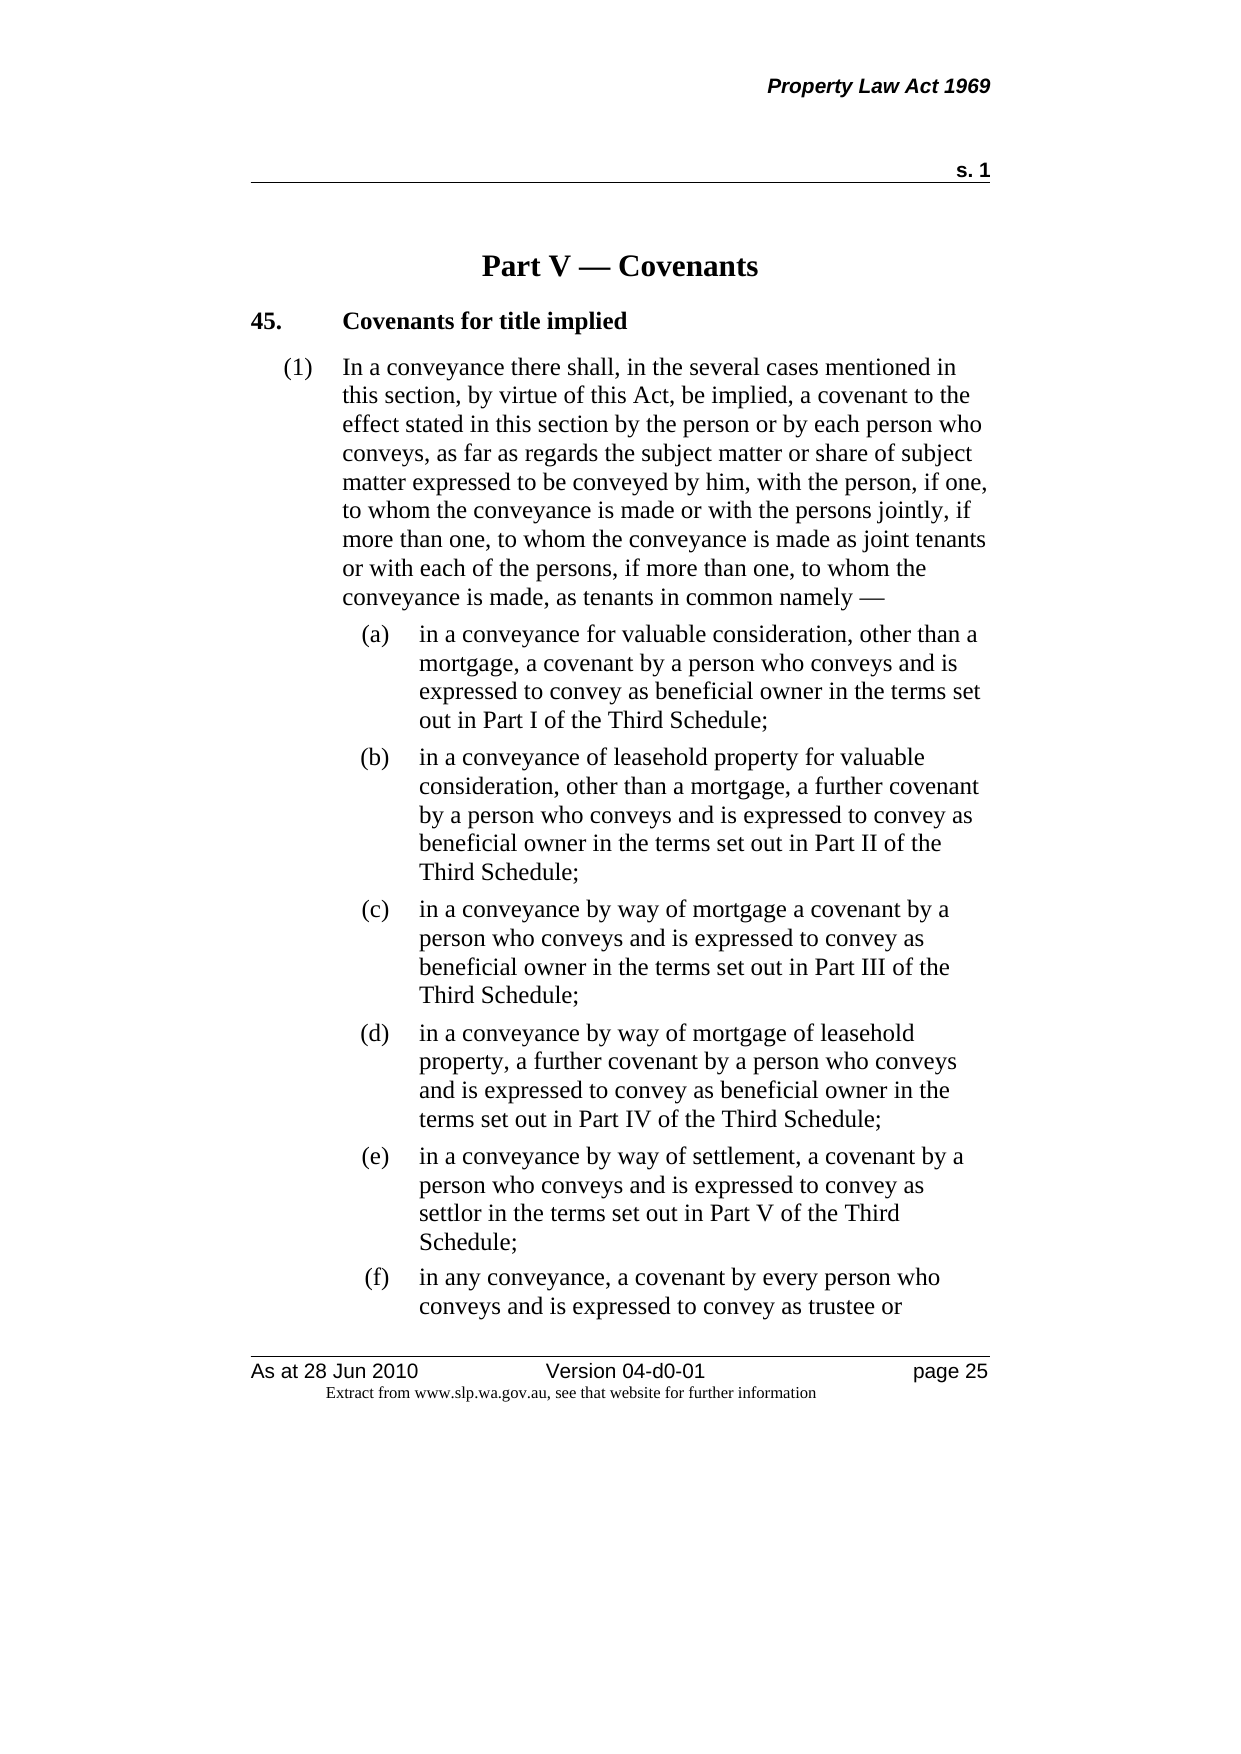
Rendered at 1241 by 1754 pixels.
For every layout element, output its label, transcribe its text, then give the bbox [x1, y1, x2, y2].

text (1) In a conveyance there shall, in the several cases mentioned in this section, by virtue of this Act, be implied, a covenant to the effect stated in this section by the person or by each person who conveys, as far as regards the subject matter or share of subject matter expressed to be conveyed by him, with the person, if one, to whom the conveyance is made or with the persons jointly, if more than one, to whom the conveyance is made as joint tenants or with each of the persons, if more than one, to whom the conveyance is made, as tenants in common namely — [251, 352, 990, 611]
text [251, 1262, 990, 1320]
subtitle 45. Covenants for title implied [251, 306, 990, 335]
subtitle Part V — Covenants [251, 247, 990, 283]
text (b) in a conveyance of leasehold property for valuable consideration, other than a mortgage, a further covenant by a person who conveys and is expressed to convey as beneficial owner in the terms set out in Part II of the Third Schedule; [251, 742, 990, 886]
text (d) in a conveyance by way of mortgage of leasehold property, a further covenant by a person who conveys and is expressed to convey as beneficial owner in the terms set out in Part IV of the Third Schedule; [251, 1018, 990, 1133]
text (c) in a conveyance by way of mortgage a covenant by a person who conveys and is expressed to convey as beneficial owner in the terms set out in Part III of the Third Schedule; [251, 894, 990, 1009]
text (a) in a conveyance for valuable consideration, other than a mortgage, a covenant by a person who conveys and is expressed to convey as beneficial owner in the terms set out in Part I of the Third Schedule; [251, 619, 990, 734]
text (e) in a conveyance by way of settlement, a covenant by a person who conveys and is expressed to convey as settlor in the terms set out in Part V of the Third Schedule; [251, 1141, 990, 1256]
